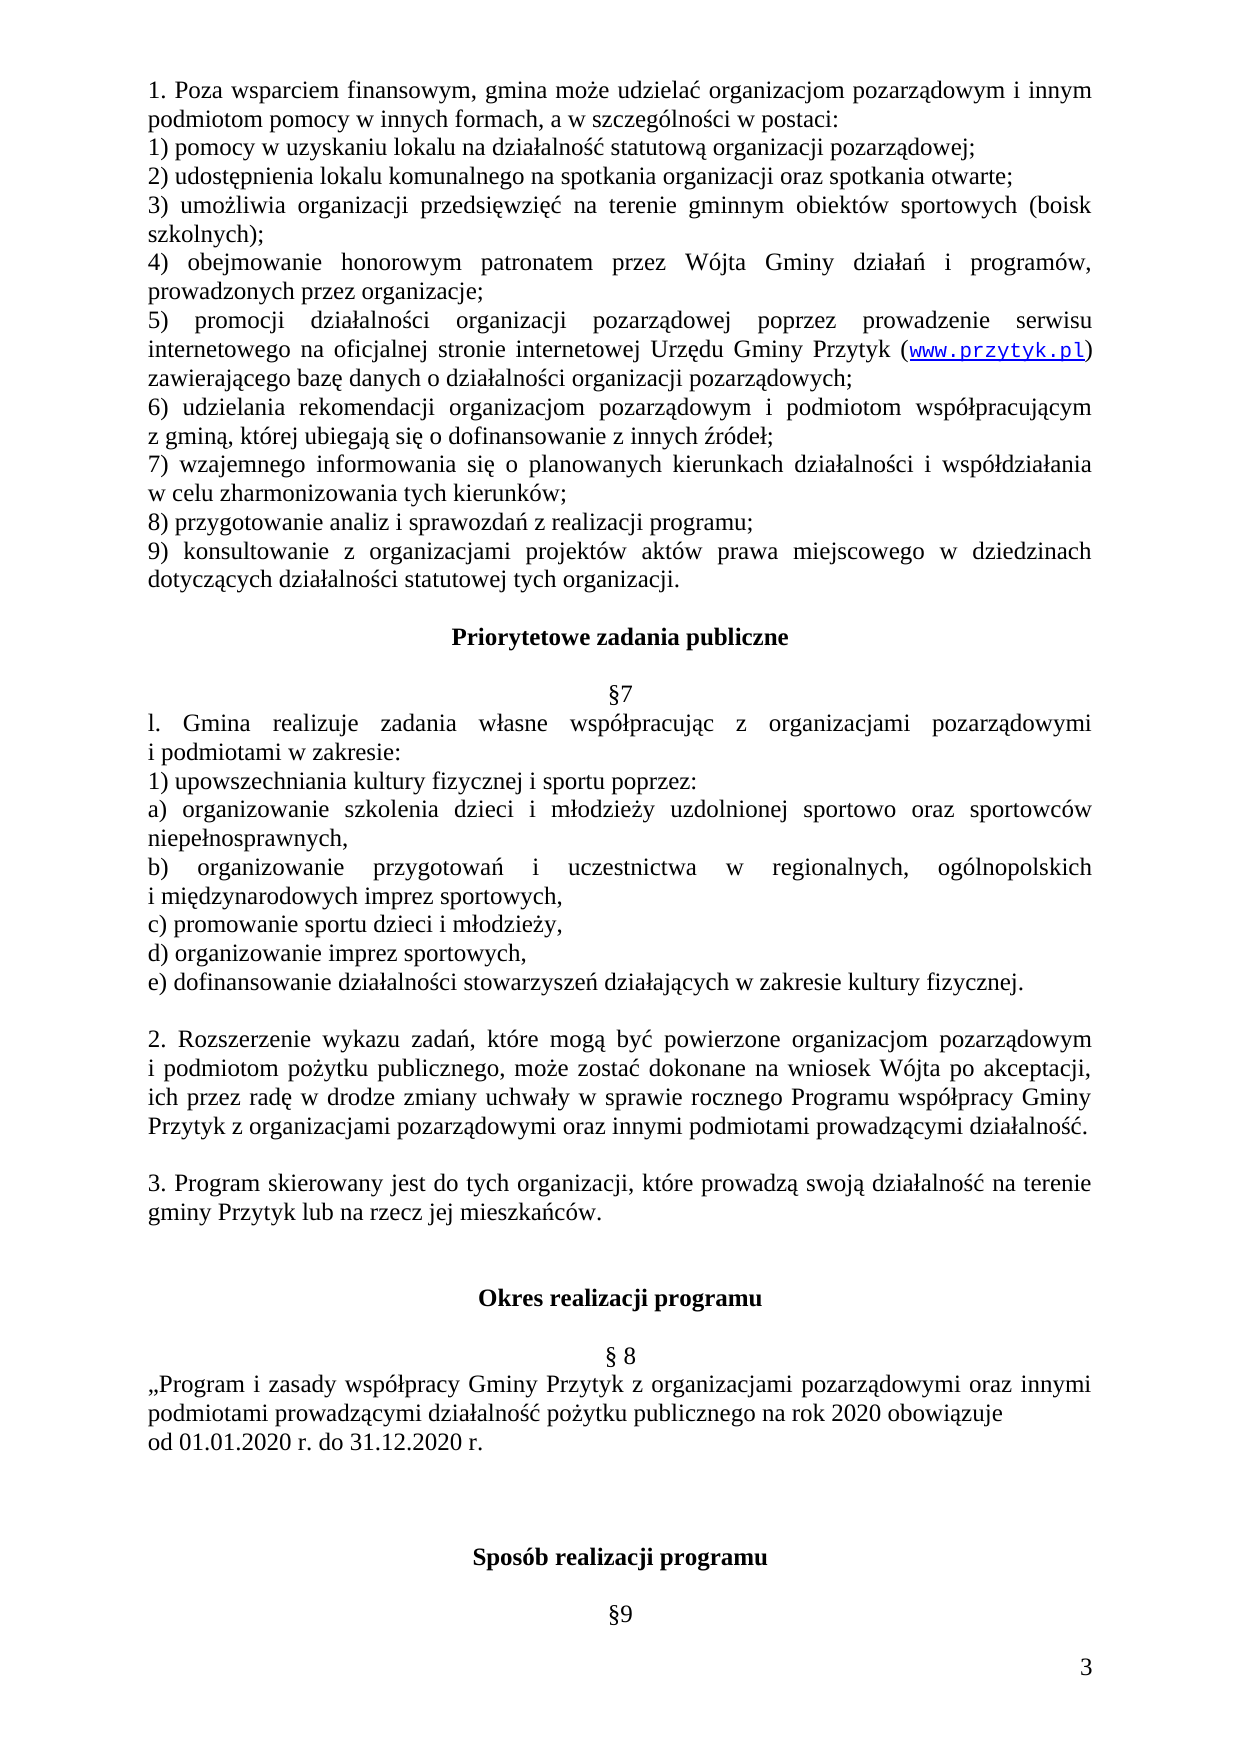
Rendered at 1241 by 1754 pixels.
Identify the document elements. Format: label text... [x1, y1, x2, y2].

text §9 [148, 1599, 1093, 1628]
text §7 [148, 651, 1093, 708]
text 1) upowszechniania kultury fizycznej i sportu poprzez: [148, 766, 1093, 794]
text a) organizowanie szkolenia dzieci i młodzieży uzdolnionej sportowo oraz sportowców niepełnosprawnych, [148, 794, 1093, 852]
text l. Gmina realizuje zadania własne współpracując z organizacjami pozarządowymi i podmiotami w zakresie: [148, 708, 1093, 766]
text Sposób realizacji programu [148, 1542, 1093, 1571]
text Okres realizacji programu [148, 1283, 1093, 1312]
text 2) udostępnienia lokalu komunalnego na spotkania organizacji oraz spotkania otwarte; [148, 161, 1093, 190]
text 8) przygotowanie analiz i sprawozdań z realizacji programu; [148, 507, 1093, 536]
text od 01.01.2020 r. do 31.12.2020 r. [148, 1427, 1093, 1456]
text 2. Rozszerzenie wykazu zadań, które mogą być powierzone organizacjom pozarządowym i podmiotom pożytku publicznego, może zostać dokonane na wniosek Wójta po akceptacji, ich przez radę w drodze zmiany uchwały w sprawie rocznego Programu współpracy Gminy Przytyk z organizacjami pozarządowymi oraz innymi podmiotami prowadzącymi działalność. [148, 1024, 1093, 1139]
text 3) umożliwia organizacji przedsięwzięć na terenie gminnym obiektów sportowych (boisk szkolnych); [148, 190, 1093, 247]
text Priorytetowe zadania publiczne [148, 622, 1093, 651]
text „Program i zasady współpracy Gminy Przytyk z organizacjami pozarządowymi oraz innymi podmiotami prowadzącymi działalność pożytku publicznego na rok 2020 obowiązuje [148, 1369, 1093, 1427]
text b) organizowanie przygotowań i uczestnictwa w regionalnych, ogólnopolskich i międzynarodowych imprez sportowych, [148, 852, 1093, 909]
text e) dofinansowanie działalności stowarzyszeń działających w zakresie kultury fizycznej. [148, 967, 1093, 996]
text 9) konsultowanie z organizacjami projektów aktów prawa miejscowego w dziedzinach dotyczących działalności statutowej tych organizacji. [148, 536, 1093, 593]
text d) organizowanie imprez sportowych, [148, 938, 1093, 967]
text 4) obejmowanie honorowym patronatem przez Wójta Gminy działań i programów, prowadzonych przez organizacje; [148, 247, 1093, 305]
text 3. Program skierowany jest do tych organizacji, które prowadzą swoją działalność na terenie gminy Przytyk lub na rzecz jej mieszkańców. [148, 1168, 1093, 1226]
text § 8 [148, 1341, 1093, 1369]
text c) promowanie sportu dzieci i młodzieży, [148, 909, 1093, 938]
text 7) wzajemnego informowania się o planowanych kierunkach działalności i współdziałania w celu zharmonizowania tych kierunków; [148, 449, 1093, 507]
text 1) pomocy w uzyskaniu lokalu na działalność statutową organizacji pozarządowej; [148, 132, 1093, 161]
text 1. Poza wsparciem finansowym, gmina może udzielać organizacjom pozarządowym i innym podmiotom pomocy w innych formach, a w szczególności w postaci: [148, 75, 1093, 132]
text 5) promocji działalności organizacji pozarządowej poprzez prowadzenie serwisu internetowego na oficjalnej stronie internetowej Urzędu Gminy Przytyk (www.przytyk.pl) zawierającego bazę danych o działalności organizacji pozarządowych; [148, 305, 1093, 392]
text 6) udzielania rekomendacji organizacjom pozarządowym i podmiotom współpracującym z gminą, której ubiegają się o dofinansowanie z innych źródeł; [148, 392, 1093, 449]
